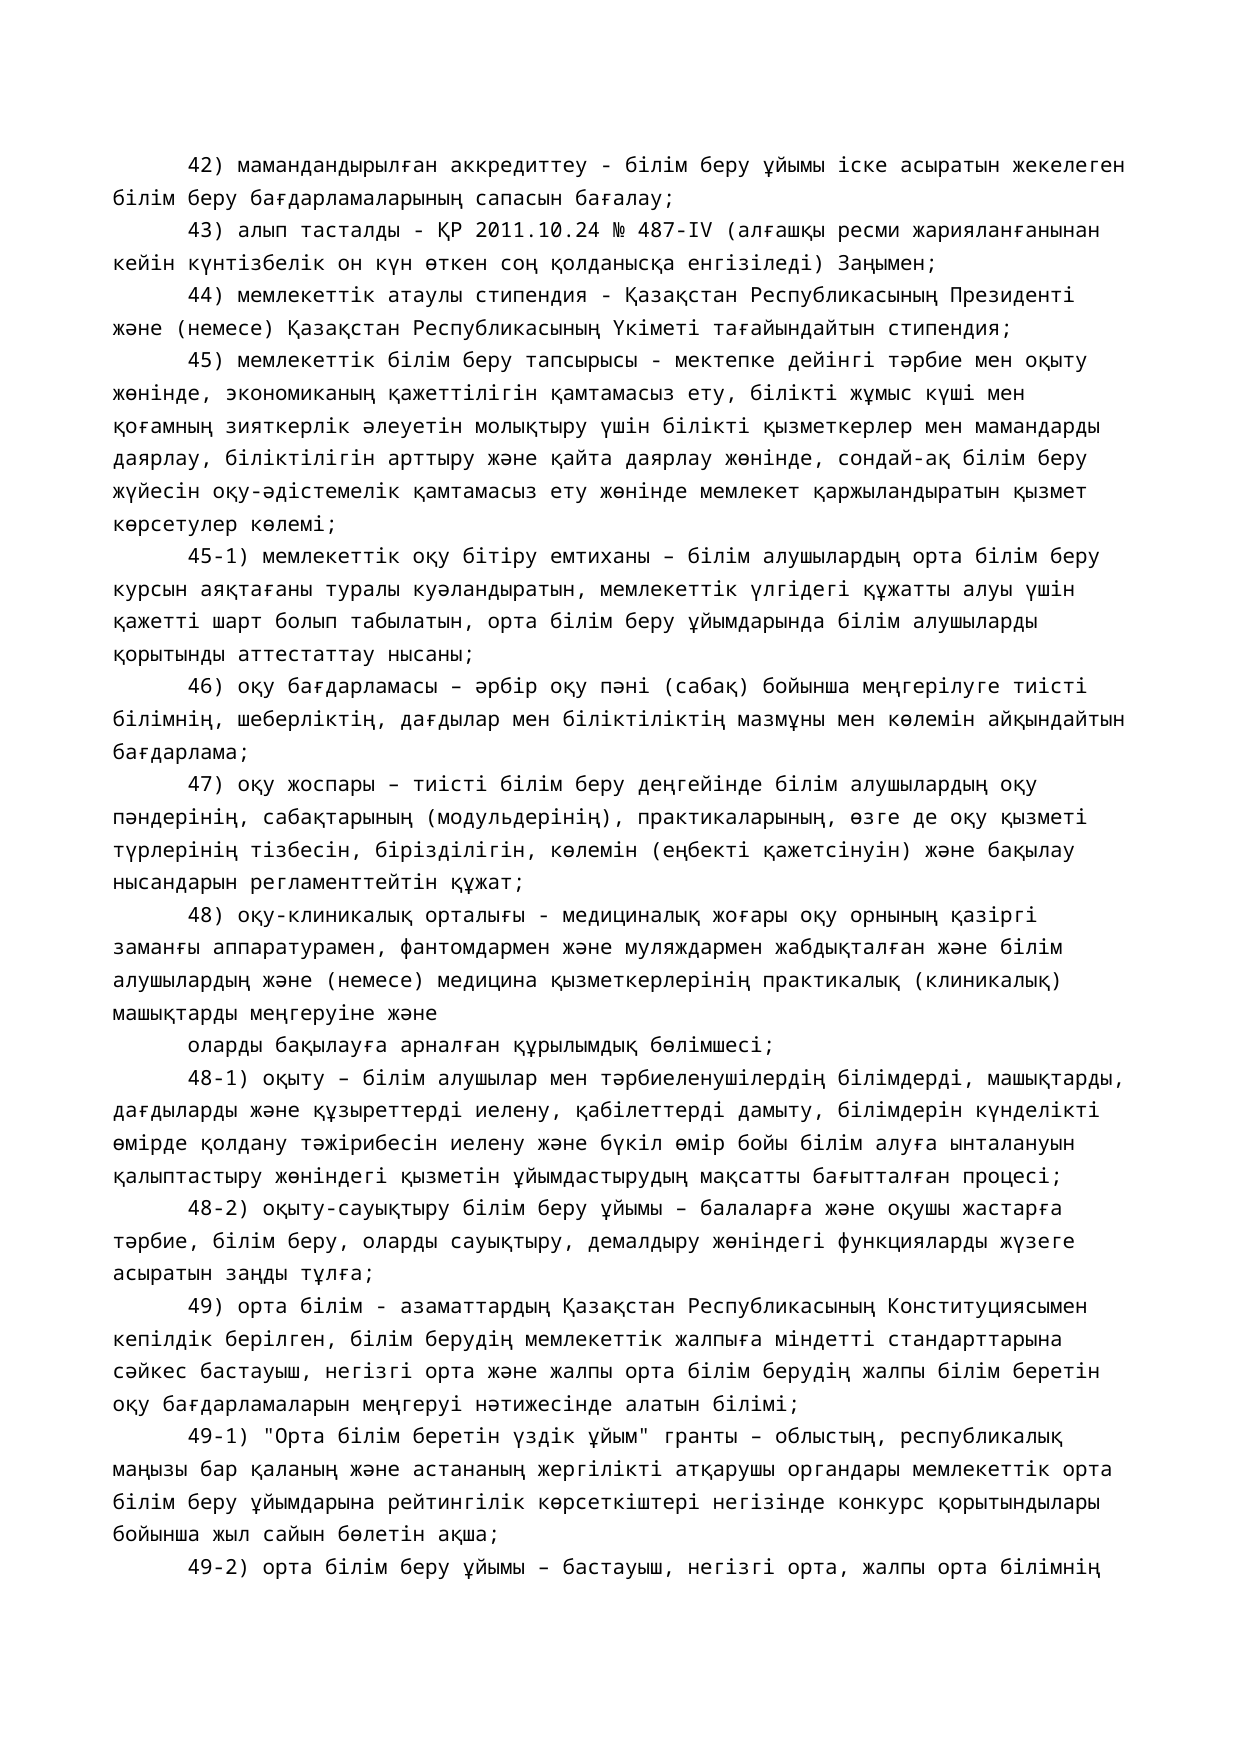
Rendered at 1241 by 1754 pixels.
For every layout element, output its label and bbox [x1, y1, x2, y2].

text [112, 150, 1128, 1580]
